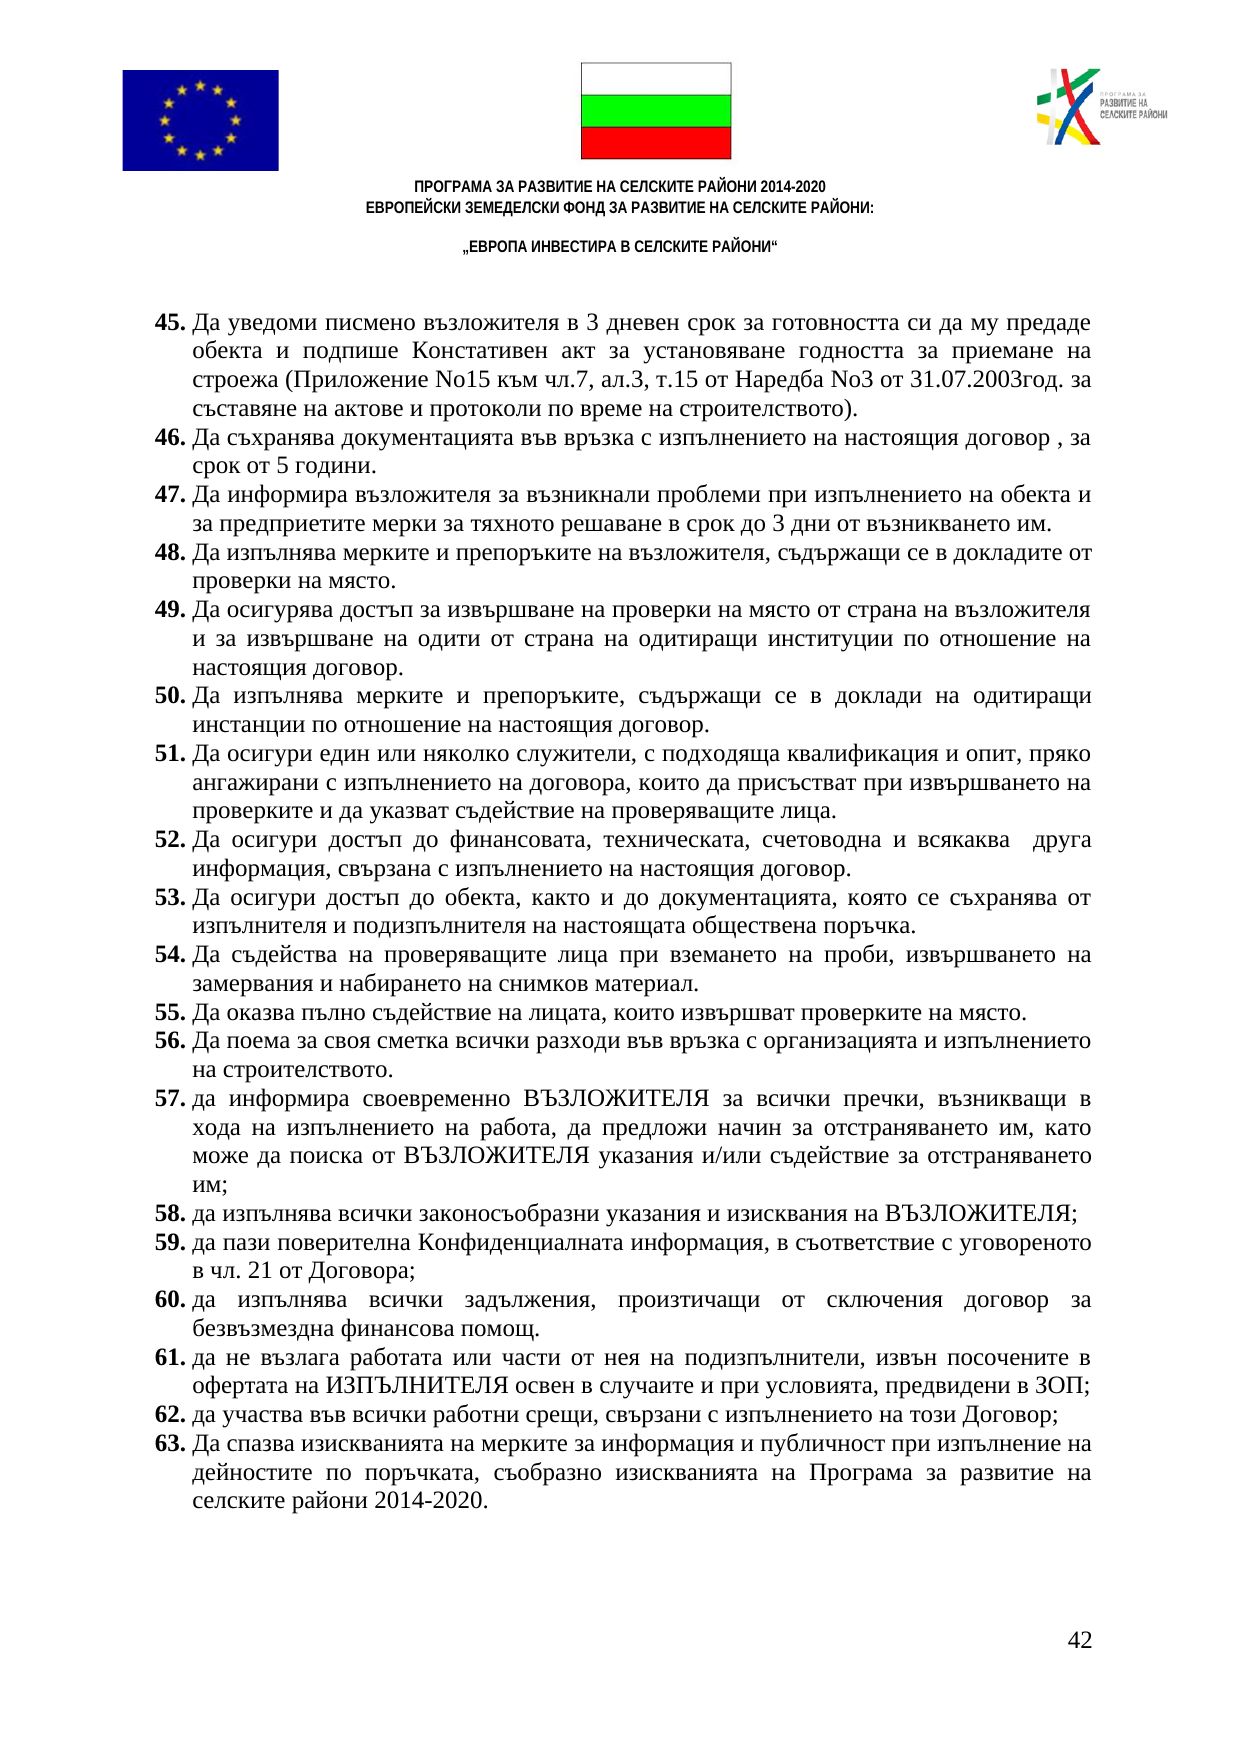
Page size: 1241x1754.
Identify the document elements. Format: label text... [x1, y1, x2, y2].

picture [1030, 60, 1171, 151]
list Да оказва пълно съдействие на лицата, които извършват проверките на място. [154, 997, 1093, 1025]
list да информира своевременно ВЪЗЛОЖИТЕЛЯ за всички пречки, възникващи в хода на изпълнението на работа, да предложи начин за отстраняването им, като може да поиска от ВЪЗЛОЖИТЕЛЯ указания и/или съдействие за отстраняването им; [154, 1083, 1093, 1198]
list Да изпълнява мерките и препоръките, съдържащи се в доклади на одитиращи инстанции по отношение на настоящия договор. [154, 680, 1093, 738]
list да участва във всички работни срещи, свързани с изпълнението на този Договор; [154, 1399, 1093, 1428]
list Да съдейства на проверяващите лица при вземането на проби, извършването на замервания и набирането на снимков материал. [154, 939, 1093, 997]
list да изпълнява всички законосъобразни указания и изисквания на ВЪЗЛОЖИТЕЛЯ; [154, 1198, 1093, 1227]
list да не възлага работата или части от нея на подизпълнители, извън посочените в офертата на ИЗПЪЛНИТЕЛЯ освен в случаите и при условията, предвидени в ЗОП; [154, 1342, 1093, 1399]
list Да поема за своя сметка всички разходи във връзка с организацията и изпълнението на строителството. [154, 1025, 1093, 1083]
list Да съхранява документацията във връзка с изпълнението на настоящия договор , за срок от 5 години. [154, 422, 1093, 479]
list Да осигури един или няколко служители, с подходяща квалификация и опит, пряко ангажирани с изпълнението на договора, които да присъстват при извършването на проверките и да указват съдействие на проверяващите лица. [154, 738, 1093, 824]
list Да изпълнява мерките и препоръките на възложителя, съдържащи се в докладите от проверки на място. [154, 537, 1093, 594]
picture [558, 46, 751, 170]
list да пази поверителна Конфиденциалната информация, в съответствие с уговореното в чл. 21 от Договора; [154, 1227, 1093, 1284]
list Да информира възложителя за възникнали проблеми при изпълнението на обекта и за предприетите мерки за тяхното решаване в срок до 3 дни от възникването им. [154, 479, 1093, 537]
list Да осигури достъп до обекта, както и до документацията, която се съхранява от изпълнителя и подизпълнителя на настоящата обществена поръчка. [154, 882, 1093, 939]
list Да осигурява достъп за извършване на проверки на място от страна на възложителя и за извършване на одити от страна на одитиращи институции по отношение на настоящия договор. [154, 594, 1093, 680]
list Да осигури достъп до финансовата, техническата, счетоводна и всякаква друга информация, свързана с изпълнението на настоящия договор. [154, 824, 1093, 882]
list да изпълнява всички задължения, произтичащи от сключения договор за безвъзмездна финансова помощ. [154, 1284, 1093, 1342]
list Да спазва изискванията на мерките за информация и публичност при изпълнение на дейностите по поръчката, съобразно изискванията на Програма за развитие на селските райони 2014-2020. [154, 1428, 1093, 1514]
list Да уведоми писмено възложителя в 3 дневен срок за готовността си да му предаде обекта и подпише Констативен акт за установяване годността за приемане на строежа (Приложение No15 към чл.7, ал.3, т.15 от Наредба No3 от 31.07.2003год. за съставяне на актове и протоколи по време на строителството). [154, 307, 1093, 422]
